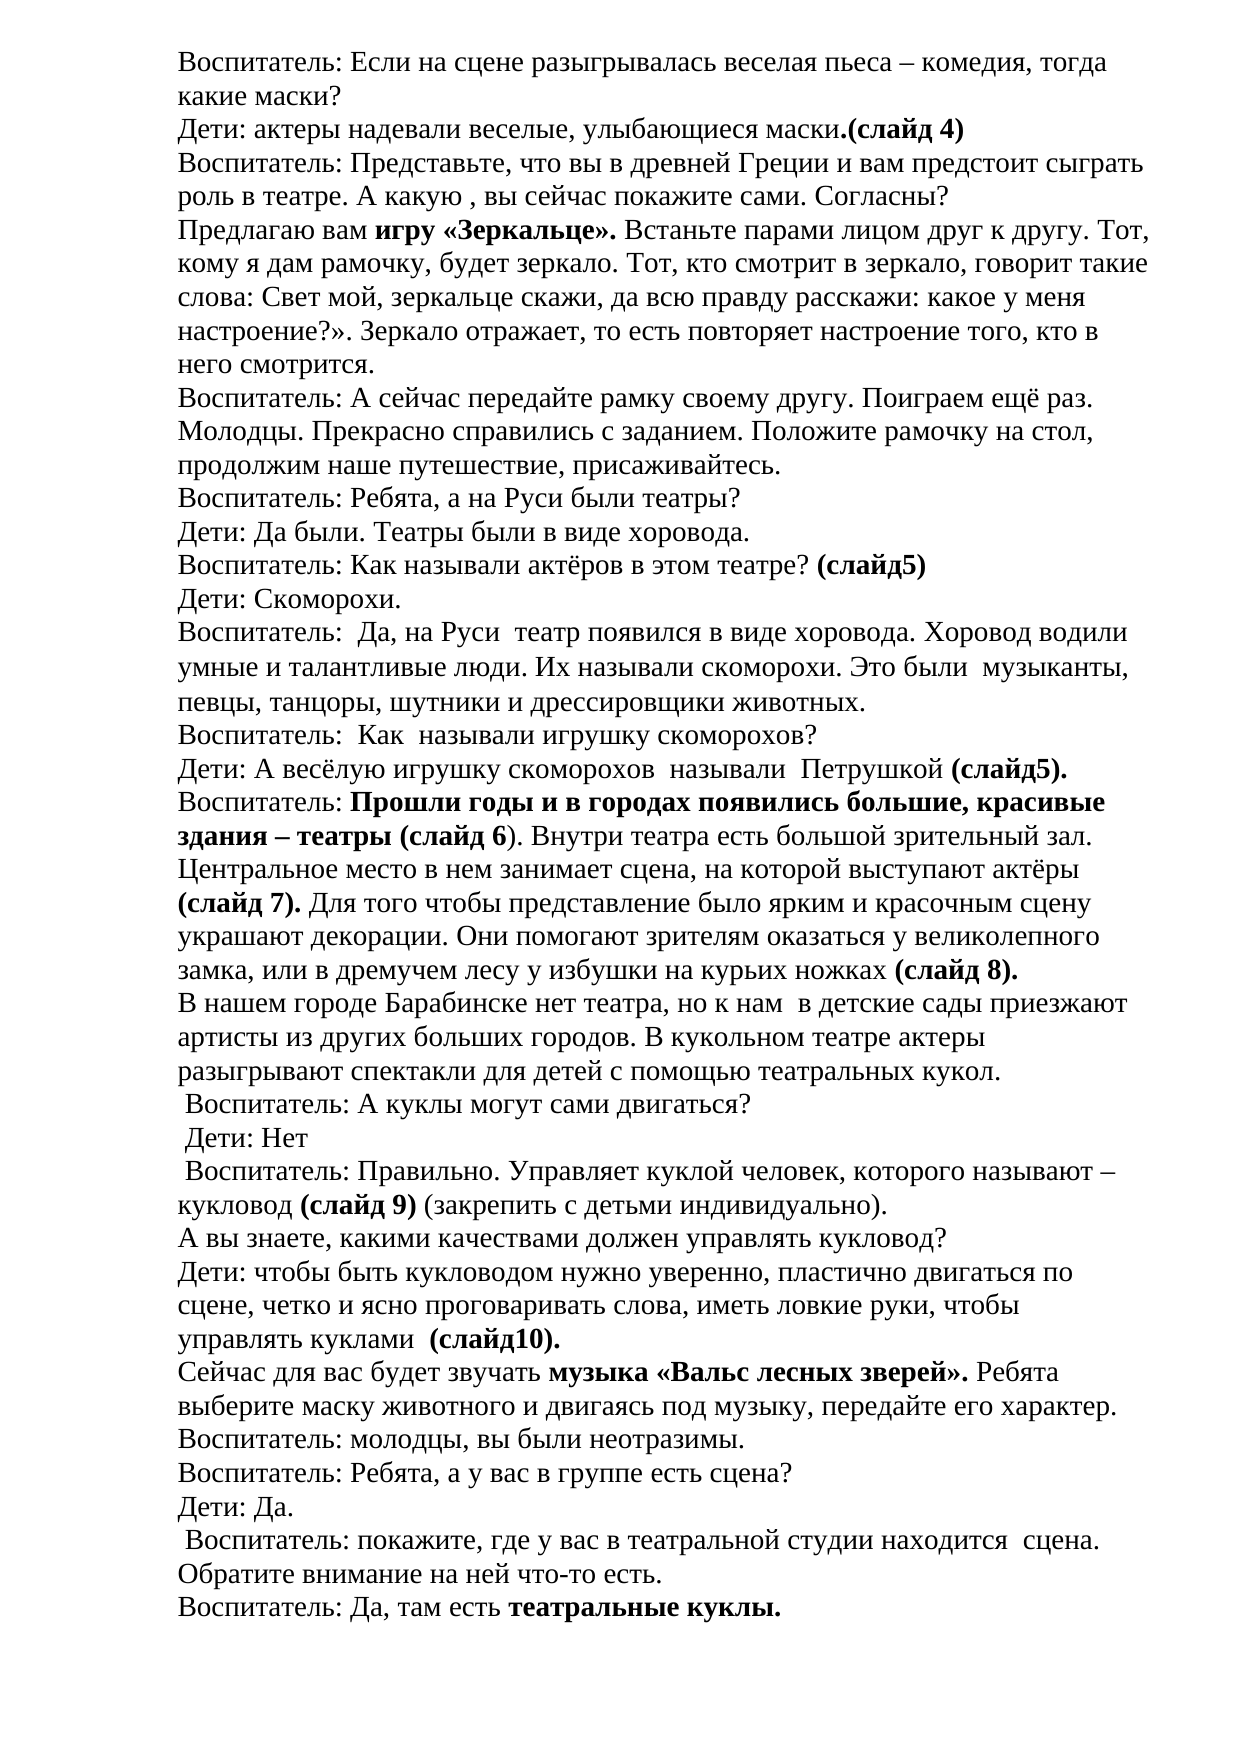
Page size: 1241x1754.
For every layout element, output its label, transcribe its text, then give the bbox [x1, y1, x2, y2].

text Дети: А весёлую игрушку скоморохов называли Петрушкой (слайд5). [177, 751, 1152, 784]
text А вы знаете, какими качествами должен управлять кукловод? [177, 1220, 1152, 1254]
text Воспитатель: Правильно. Управляет куклой человек, которого называют – кукловод (слайд 9) (закрепить с детьми индивидуально). [177, 1153, 1152, 1220]
text Воспитатель: Как называли актёров в этом театре? (слайд5) [177, 547, 1152, 581]
text Воспитатель: Если на сцене разыгрывалась веселая пьеса – комедия, тогда какие маски? [177, 44, 1152, 111]
text Воспитатель: Ребята, а на Руси были театры? [177, 480, 1152, 514]
text Воспитатель: Как называли игрушку скоморохов? [177, 717, 1152, 751]
text Воспитатель: Ребята, а у вас в группе есть сцена? [177, 1455, 1152, 1489]
text Воспитатель: Да, на Руси театр появился в виде хоровода. Хоровод водили умные и талантливые люди. Их называли скоморохи. Это были музыканты, певцы, танцоры, шутники и дрессировщики животных. [177, 614, 1152, 717]
text Дети: актеры надевали веселые, улыбающиеся маски.(слайд 4) [177, 111, 1152, 145]
text Воспитатель: покажите, где у вас в театральной студии находится сцена. Обратите внимание на ней что-то есть. [177, 1522, 1152, 1589]
text В нашем городе Барабинске нет театра, но к нам в детские сады приезжают артисты из других больших городов. В кукольном театре актеры разыгрывают спектакли для детей с помощью театральных кукол. [177, 986, 1152, 1086]
text Воспитатель: А сейчас передайте рамку своему другу. Поиграем ещё раз. Молодцы. Прекрасно справились с заданием. Положите рамочку на стол, продолжим наше путешествие, присаживайтесь. [177, 380, 1152, 480]
text Предлагаю вам игру «Зеркальце». Встаньте парами лицом друг к другу. Тот, кому я дам рамочку, будет зеркало. Тот, кто смотрит в зеркало, говорит такие слова: Свет мой, зеркальце скажи, да всю правду расскажи: какое у меня настроение?». Зеркало отражает, то есть повторяет настроение того, кто в него смотрится. [177, 212, 1152, 380]
text Дети: Да. [177, 1489, 1152, 1522]
text Дети: чтобы быть кукловодом нужно уверенно, пластично двигаться по сцене, четко и ясно проговаривать слова, иметь ловкие руки, чтобы управлять куклами (слайд10). [177, 1254, 1152, 1354]
text Дети: Скоморохи. [177, 581, 1152, 614]
text Дети: Да были. Театры были в виде хоровода. [177, 514, 1152, 547]
text Дети: Нет [177, 1120, 1152, 1153]
text Сейчас для вас будет звучать музыка «Вальс лесных зверей». Ребята выберите маску животного и двигаясь под музыку, передайте его характер. [177, 1354, 1152, 1422]
text Воспитатель: А куклы могут сами двигаться? [177, 1086, 1152, 1120]
text Воспитатель: Представьте, что вы в древней Греции и вам предстоит сыграть роль в театре. А какую , вы сейчас покажите сами. Согласны? [177, 145, 1152, 212]
text Воспитатель: молодцы, вы были неотразимы. [177, 1422, 1152, 1455]
text Воспитатель: Да, там есть театральные куклы. [177, 1589, 1152, 1623]
text Воспитатель: Прошли годы и в городах появились большие, красивые здания – театры (слайд 6). Внутри театра есть большой зрительный зал. Центральное место в нем занимает сцена, на которой выступают актёры (слайд 7). Для того чтобы представление было ярким и красочным сцену украшают декорации. Они помогают зрителям оказаться у великолепного замка, или в дремучем лесу у избушки на курьих ножках (слайд 8). [177, 784, 1152, 986]
